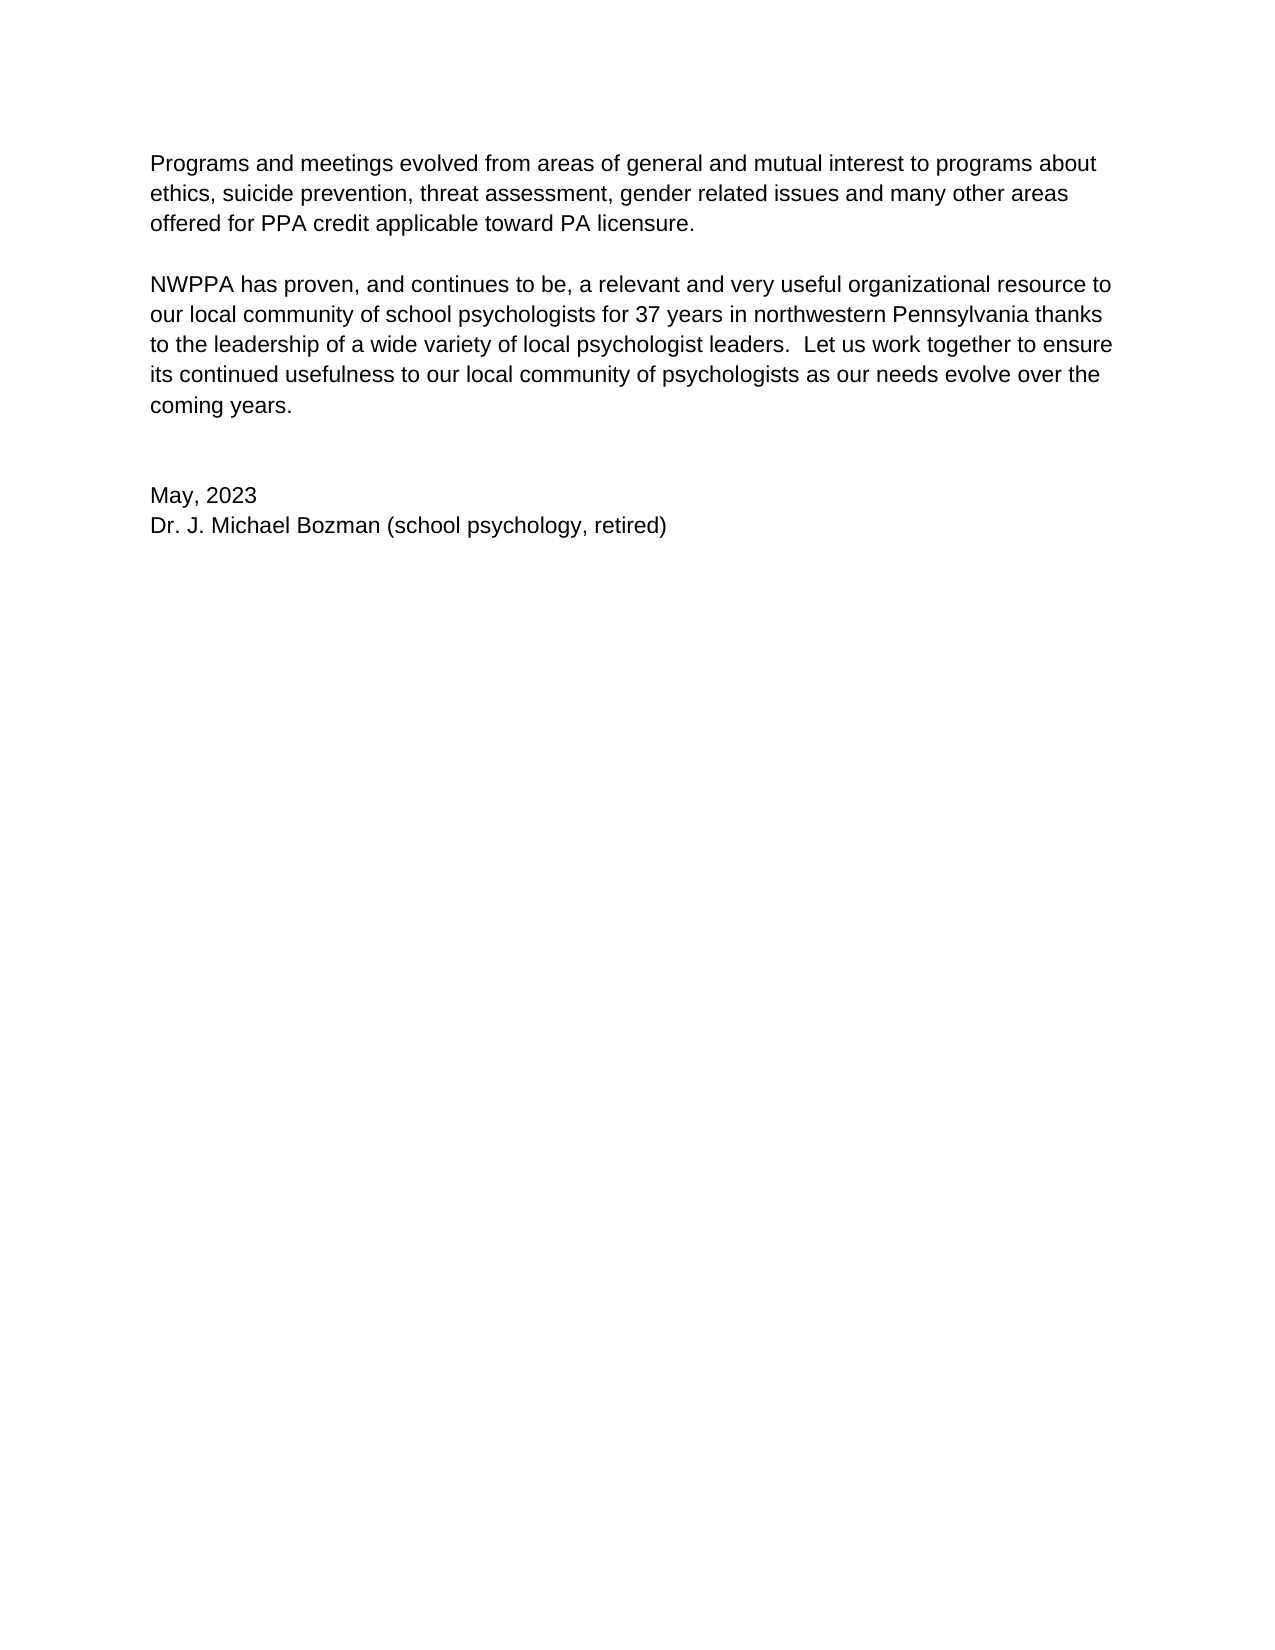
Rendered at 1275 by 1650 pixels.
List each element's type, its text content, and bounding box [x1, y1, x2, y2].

text Programs and meetings evolved from areas of general and mutual interest to programs about ethics, suicide prevention, threat assessment, gender related issues and many other areas offered for PPA credit applicable toward PA licensure. [150, 150, 1125, 237]
text May, 2023 [150, 482, 1125, 509]
text NWPPA has proven, and continues to be, a relevant and very useful organizational resource to our local community of school psychologists for 37 years in northwestern Pennsylvania thanks to the leadership of a wide variety of local psychologist leaders. Let us work together to ensure its continued usefulness to our local community of psychologists as our needs evolve over the coming years. [150, 271, 1125, 418]
text Dr. J. Michael Bozman (school psychology, retired) [150, 512, 1125, 539]
